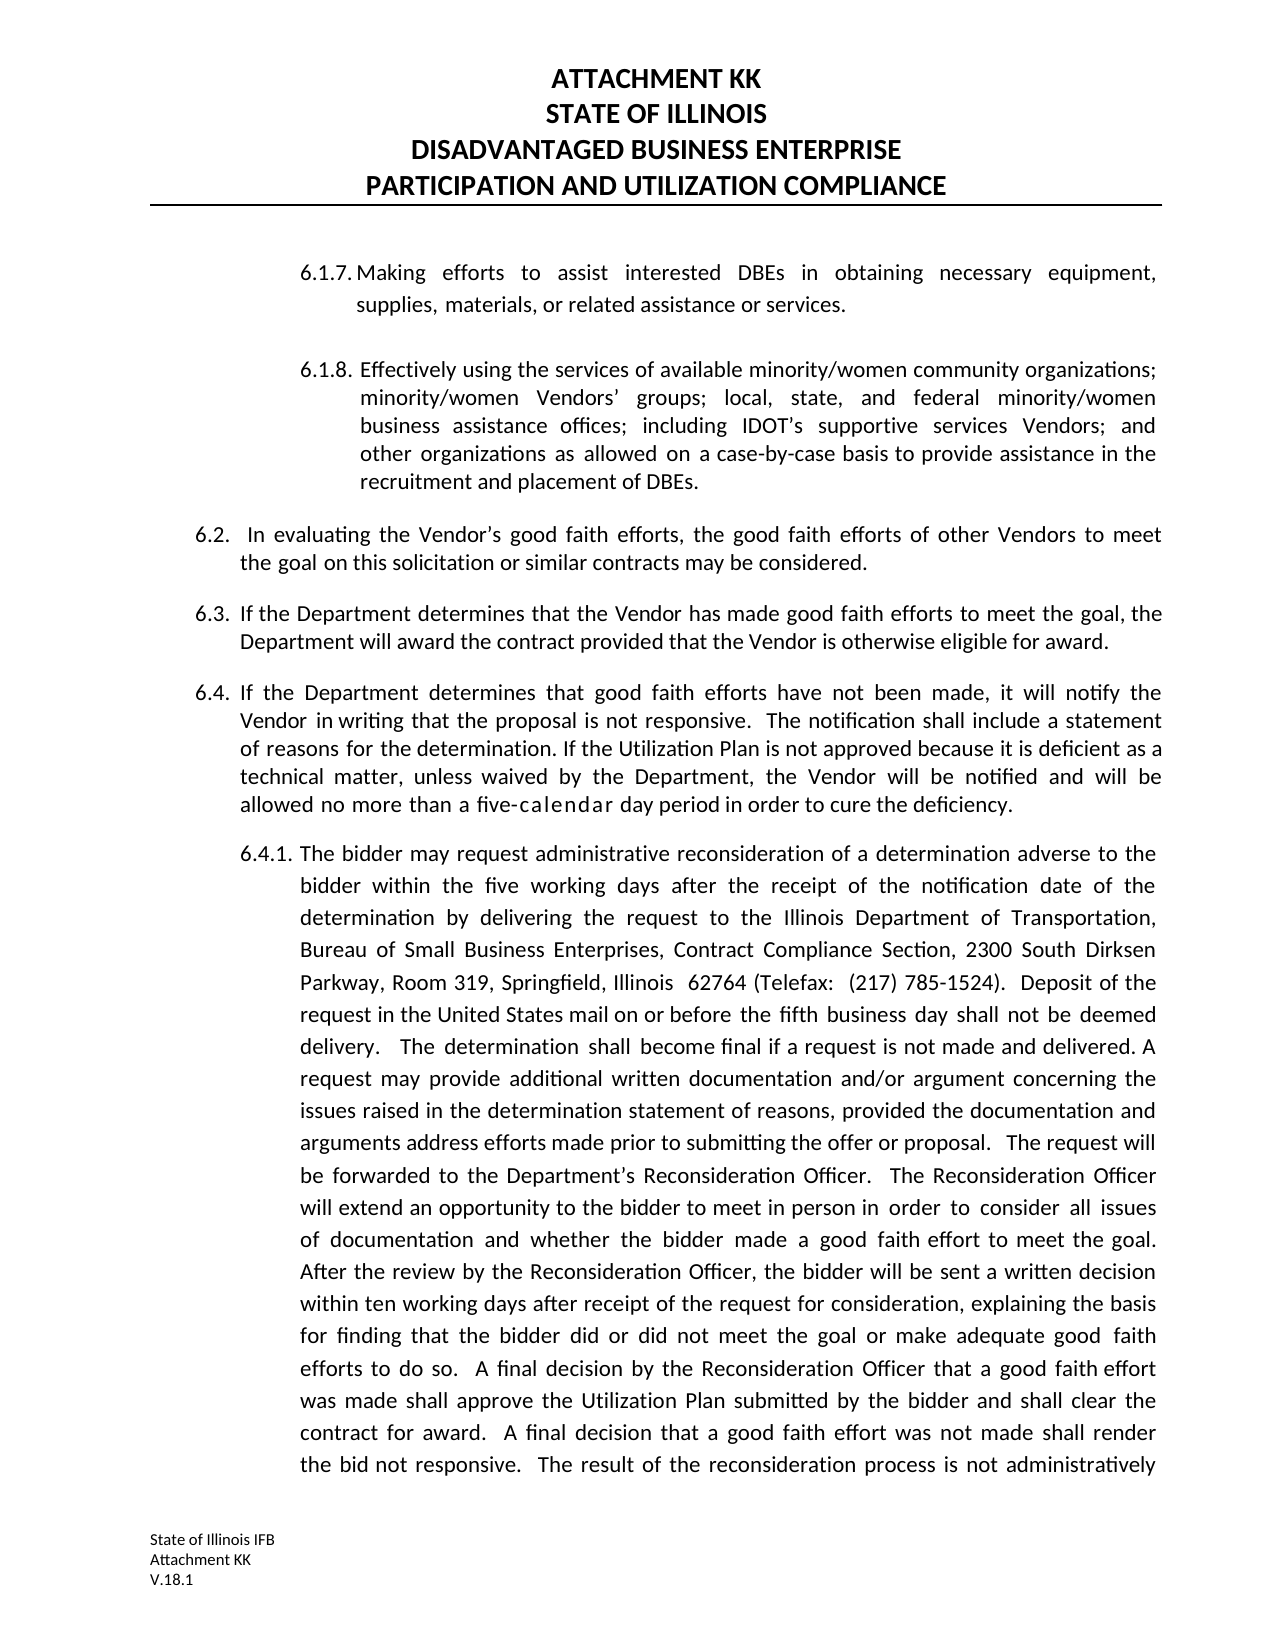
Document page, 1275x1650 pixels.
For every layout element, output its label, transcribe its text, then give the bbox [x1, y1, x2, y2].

text 6.3. If the Department determines that the Vendor has made good faith efforts to meet the goal, the Department will award the contract provided that the Vendor is otherwise eligible for award. [195, 599, 1162, 655]
text 6.1.8. Effectively using the services of available minority/women community organizations; minority/women Vendors’ groups; local, state, and federal minority/women business assistance offices; including IDOT’s supportive services Vendors; and other organizations as allowed on a case-by-case basis to provide assistance in the recruitment and placement of DBEs. [300, 355, 1156, 495]
list Making efforts to assist interested DBEs in obtaining necessary equipment, supplies, materials, or related assistance or services. [300, 258, 1156, 318]
text 6.4. If the Department determines that good faith efforts have not been made, it will notify the Vendor in writing that the proposal is not responsive. The notification shall include a statement of reasons for the determination. If the Utilization Plan is not approved because it is deficient as a technical matter, unless waived by the Department, the Vendor will be notified and will be allowed no more than a five-calendar day period in order to cure the deficiency. [195, 678, 1162, 818]
text 6.2. In evaluating the Vendor’s good faith efforts, the good faith efforts of other Vendors to meet the goal on this solicitation or similar contracts may be considered. [195, 520, 1162, 576]
